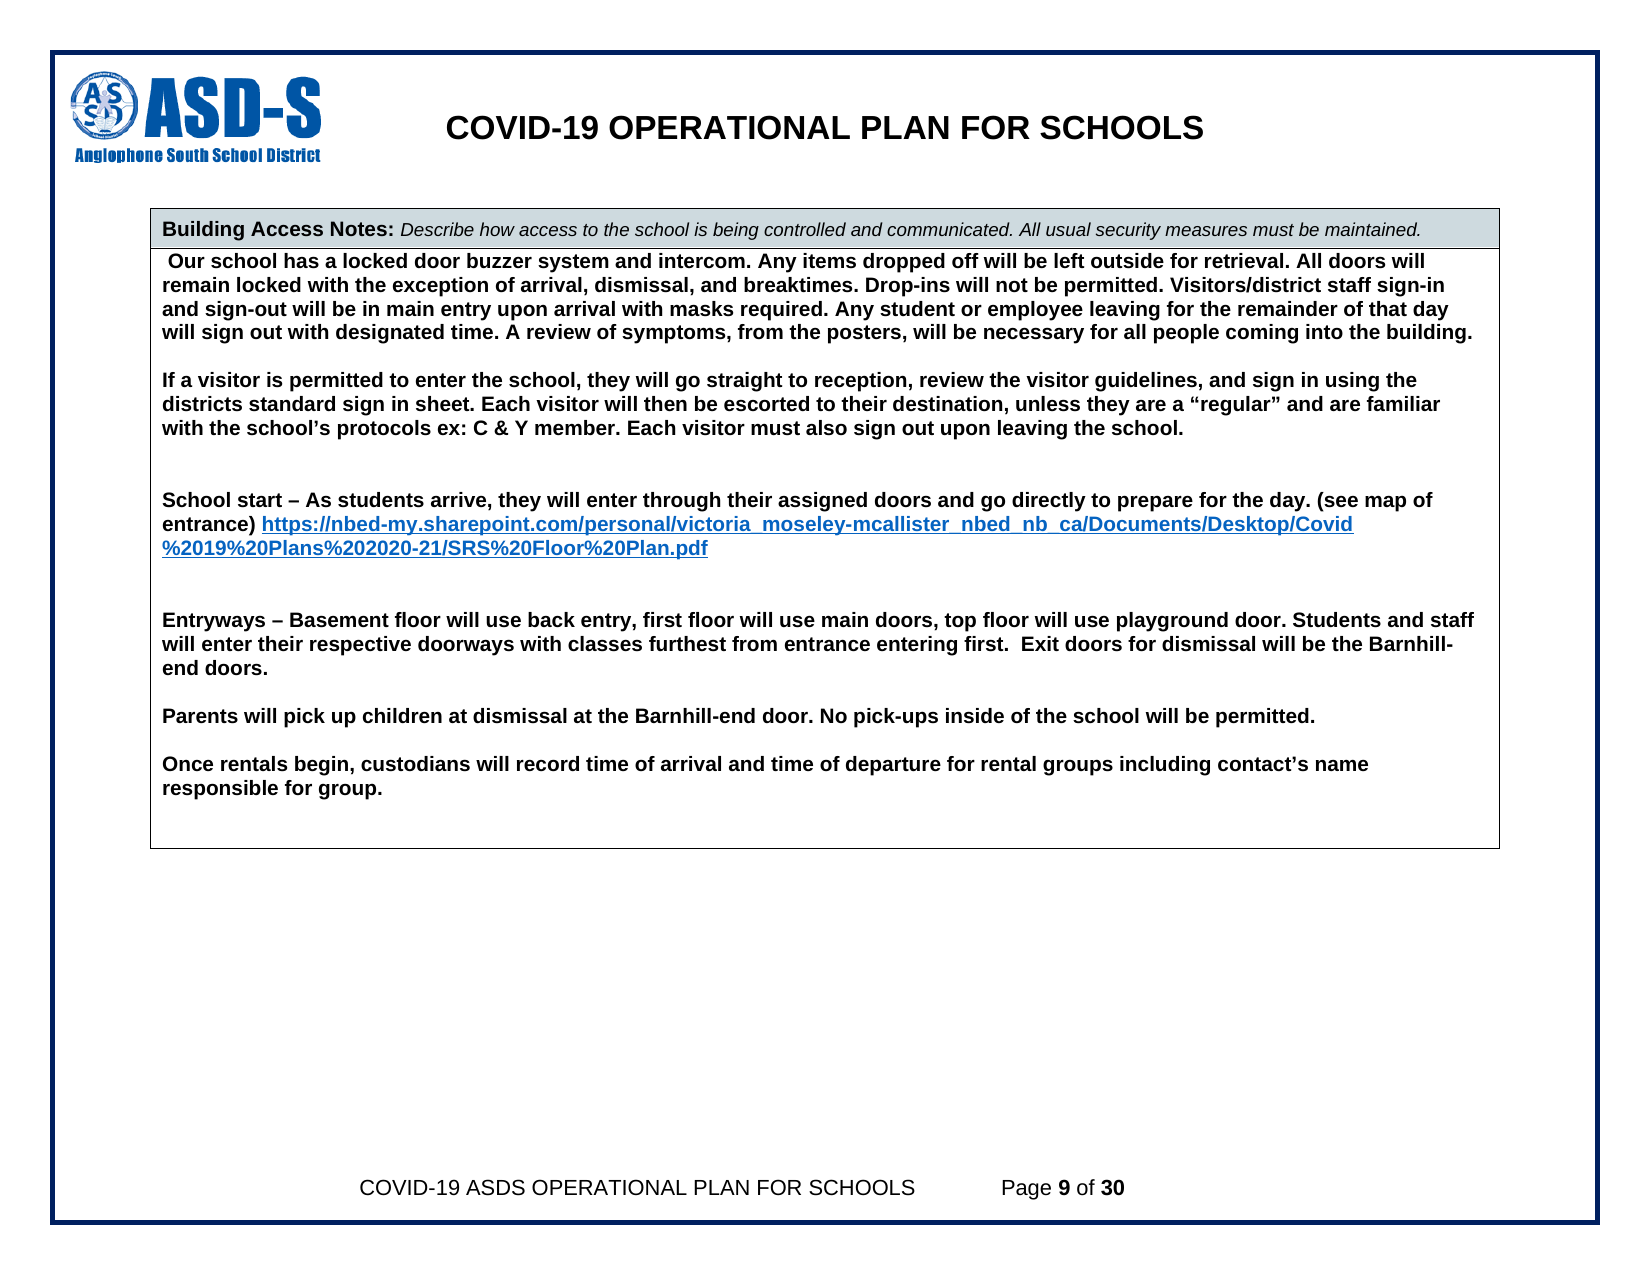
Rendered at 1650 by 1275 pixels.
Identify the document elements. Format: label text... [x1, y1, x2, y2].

table_cell Our school has a locked door buzzer system and intercom. Any items dropped off will be left outside for retrieval. All doors will remain locked with the exception of arrival, dismissal, and breaktimes. Drop-ins will not be permitted. Visitors/district staff sign-in and sign-out will be in main entry upon arrival with masks required. Any student or employee leaving for the remainder of that day will sign out with designated time. A review of symptoms, from the posters, will be necessary for all people coming into the building. If a visitor is permitted to enter the school, they will go straight to reception, review the visitor guidelines, and sign in using the districts standard sign in sheet. Each visitor will then be escorted to their destination, unless they are a “regular” and are familiar with the school’s protocols ex: C & Y member. Each visitor must also sign out upon leaving the school. School start – As students arrive, they will enter through their assigned doors and go directly to prepare for the day. (see map of entrance) https://nbed-my.sharepoint.com/personal/victoria_moseley-mcallister_nbed_nb_ca/Documents/Desktop/Covid%2019%20Plans%202020-21/SRS%20Floor%20Plan.pdf Entryways – Basement floor will use back entry, first floor will use main doors, top floor will use playground door. Students and staff will enter their respective doorways with classes furthest from entrance entering first. Exit doors for dismissal will be the Barnhill-end doors. Parents will pick up children at dismissal at the Barnhill-end door. No pick-ups inside of the school will be permitted. Once rentals begin, custodians will record time of arrival and time of departure for rental groups including contact’s name responsible for group. [151, 249, 1499, 847]
table_header Building Access Notes: Describe how access to the school is being controlled and communicated. All usual security measures must be maintained. [151, 209, 1499, 247]
picture [65, 67, 324, 168]
